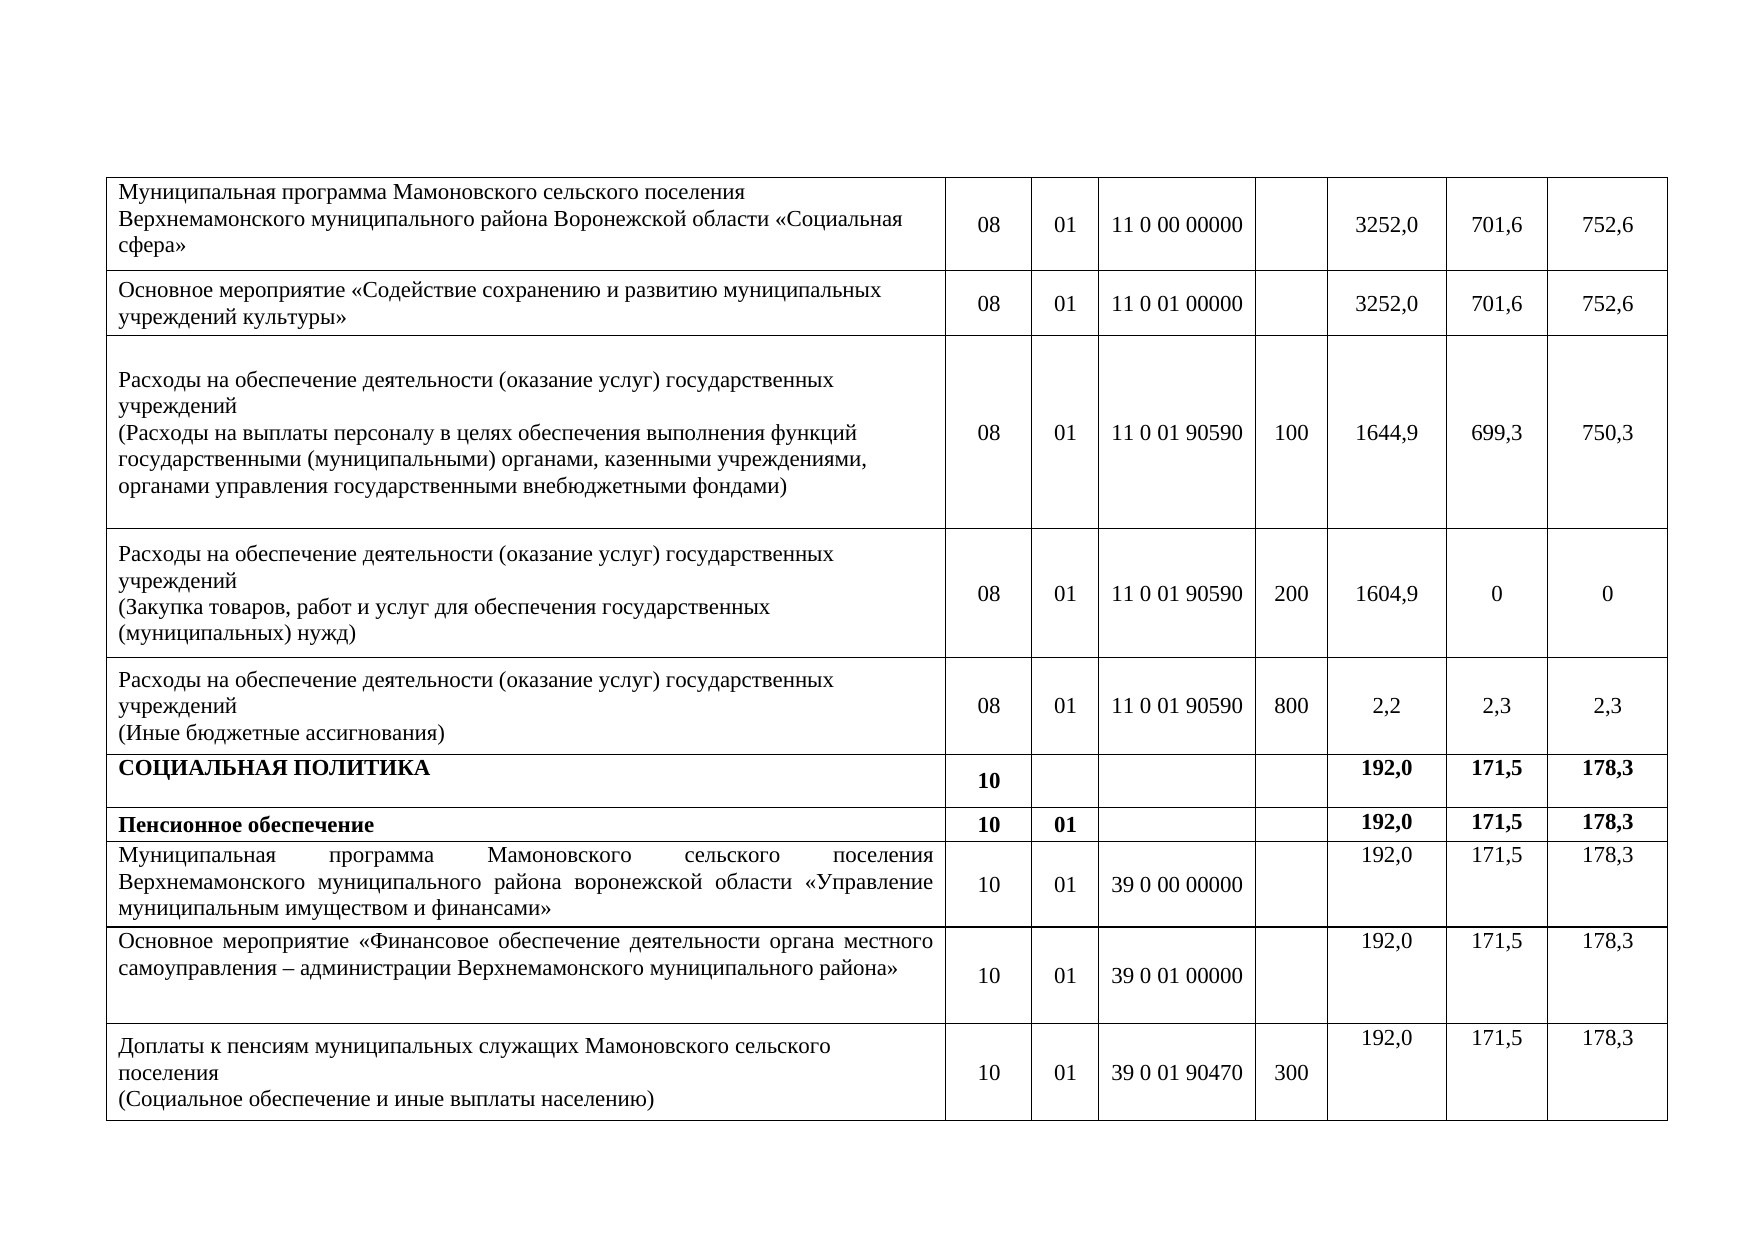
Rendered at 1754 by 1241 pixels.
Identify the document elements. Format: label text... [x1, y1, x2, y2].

table_cell 01 [1032, 842, 1098, 926]
table_cell 171,5 [1447, 755, 1547, 807]
table_cell Основное мероприятие «Содействие сохранению и развитию муниципальных учреждений культуры» [107, 271, 945, 335]
table_cell 08 [946, 336, 1031, 528]
table_cell 11 0 01 00000 [1099, 271, 1255, 335]
table_cell 2,3 [1548, 658, 1667, 753]
table_cell 01 [1032, 808, 1098, 841]
table_cell [1256, 808, 1327, 841]
table_cell [1099, 755, 1255, 807]
table_cell 178,3 [1548, 842, 1667, 926]
table_cell 11 0 01 90590 [1099, 529, 1255, 657]
table_cell 11 0 01 90590 [1099, 658, 1255, 753]
table_cell Доплаты к пенсиям муниципальных служащих Мамоновского сельского поселения (Социальное обеспечение и иные выплаты населению) [107, 1024, 945, 1120]
table_cell 701,6 [1447, 271, 1547, 335]
table_cell 11 0 01 90590 [1099, 336, 1255, 528]
table_cell 01 [1032, 1024, 1098, 1120]
table_cell Расходы на обеспечение деятельности (оказание услуг) государственных учреждений (Закупка товаров, работ и услуг для обеспечения государственных (муниципальных) нужд) [107, 529, 945, 657]
table_cell СОЦИАЛЬНАЯ ПОЛИТИКА [107, 755, 945, 807]
table_cell [1099, 808, 1255, 841]
table_cell 192,0 [1328, 755, 1446, 807]
table_cell 10 [946, 928, 1031, 1023]
table_cell 750,3 [1548, 336, 1667, 528]
table_cell 01 [1032, 271, 1098, 335]
table_cell 192,0 [1328, 928, 1446, 1023]
table_cell Муниципальная программа Мамоновского сельского поселения Верхнемамонского муниципального района воронежской области «Управление муниципальным имуществом и финансами» [107, 842, 945, 926]
table_cell 171,5 [1447, 808, 1547, 841]
table_cell 01 [1032, 529, 1098, 657]
table_cell 08 [946, 271, 1031, 335]
table_cell 100 [1256, 336, 1327, 528]
table_cell 39 0 01 90470 [1099, 1024, 1255, 1120]
table_cell 178,3 [1548, 928, 1667, 1023]
table_cell 701,6 [1447, 178, 1547, 270]
table_cell 08 [946, 529, 1031, 657]
table_cell 171,5 [1447, 928, 1547, 1023]
table_cell 178,3 [1548, 1024, 1667, 1120]
table_cell 192,0 [1328, 842, 1446, 926]
table_cell 192,0 [1328, 808, 1446, 841]
table_cell 2,2 [1328, 658, 1446, 753]
table_cell Расходы на обеспечение деятельности (оказание услуг) государственных учреждений (Иные бюджетные ассигнования) [107, 658, 945, 753]
table_cell 11 0 00 00000 [1099, 178, 1255, 270]
table_cell 3252,0 [1328, 271, 1446, 335]
table_cell 171,5 [1447, 1024, 1547, 1120]
table_cell 39 0 00 00000 [1099, 842, 1255, 926]
table_cell 01 [1032, 336, 1098, 528]
table_cell 1644,9 [1328, 336, 1446, 528]
table_cell 192,0 [1328, 1024, 1446, 1120]
table_cell 10 [946, 755, 1031, 807]
table_cell [1256, 755, 1327, 807]
table_cell Пенсионное обеспечение [107, 808, 945, 841]
table_cell 752,6 [1548, 271, 1667, 335]
table_cell 10 [946, 1024, 1031, 1120]
table_cell 0 [1447, 529, 1547, 657]
table_cell Основное мероприятие «Финансовое обеспечение деятельности органа местного самоуправления – администрации Верхнемамонского муниципального района» [107, 928, 945, 1023]
table_cell 300 [1256, 1024, 1327, 1120]
table_cell Расходы на обеспечение деятельности (оказание услуг) государственных учреждений (Расходы на выплаты персоналу в целях обеспечения выполнения функций государственными (муниципальными) органами, казенными учреждениями, органами управления государственными внебюджетными фондами) [107, 336, 945, 528]
table_cell Муниципальная программа Мамоновского сельского поселения Верхнемамонского муниципального района Воронежской области «Социальная сфера» [107, 178, 945, 270]
table_cell 171,5 [1447, 842, 1547, 926]
table_cell 08 [946, 178, 1031, 270]
table_cell 01 [1032, 658, 1098, 753]
table_cell [1256, 842, 1327, 926]
table_cell [1256, 928, 1327, 1023]
table_cell 01 [1032, 178, 1098, 270]
table_cell 10 [946, 808, 1031, 841]
table_cell 752,6 [1548, 178, 1667, 270]
table_cell 1604,9 [1328, 529, 1446, 657]
table_cell 08 [946, 658, 1031, 753]
table_cell 01 [1032, 928, 1098, 1023]
table_cell 200 [1256, 529, 1327, 657]
table_cell 10 [946, 842, 1031, 926]
table_cell [1256, 271, 1327, 335]
table_cell 3252,0 [1328, 178, 1446, 270]
table_cell 0 [1548, 529, 1667, 657]
table_cell 800 [1256, 658, 1327, 753]
table_cell 39 0 01 00000 [1099, 928, 1255, 1023]
table_cell [1256, 178, 1327, 270]
table_cell 2,3 [1447, 658, 1547, 753]
table_cell 178,3 [1548, 808, 1667, 841]
table_cell [1032, 755, 1098, 807]
table_cell 699,3 [1447, 336, 1547, 528]
table_cell 178,3 [1548, 755, 1667, 807]
